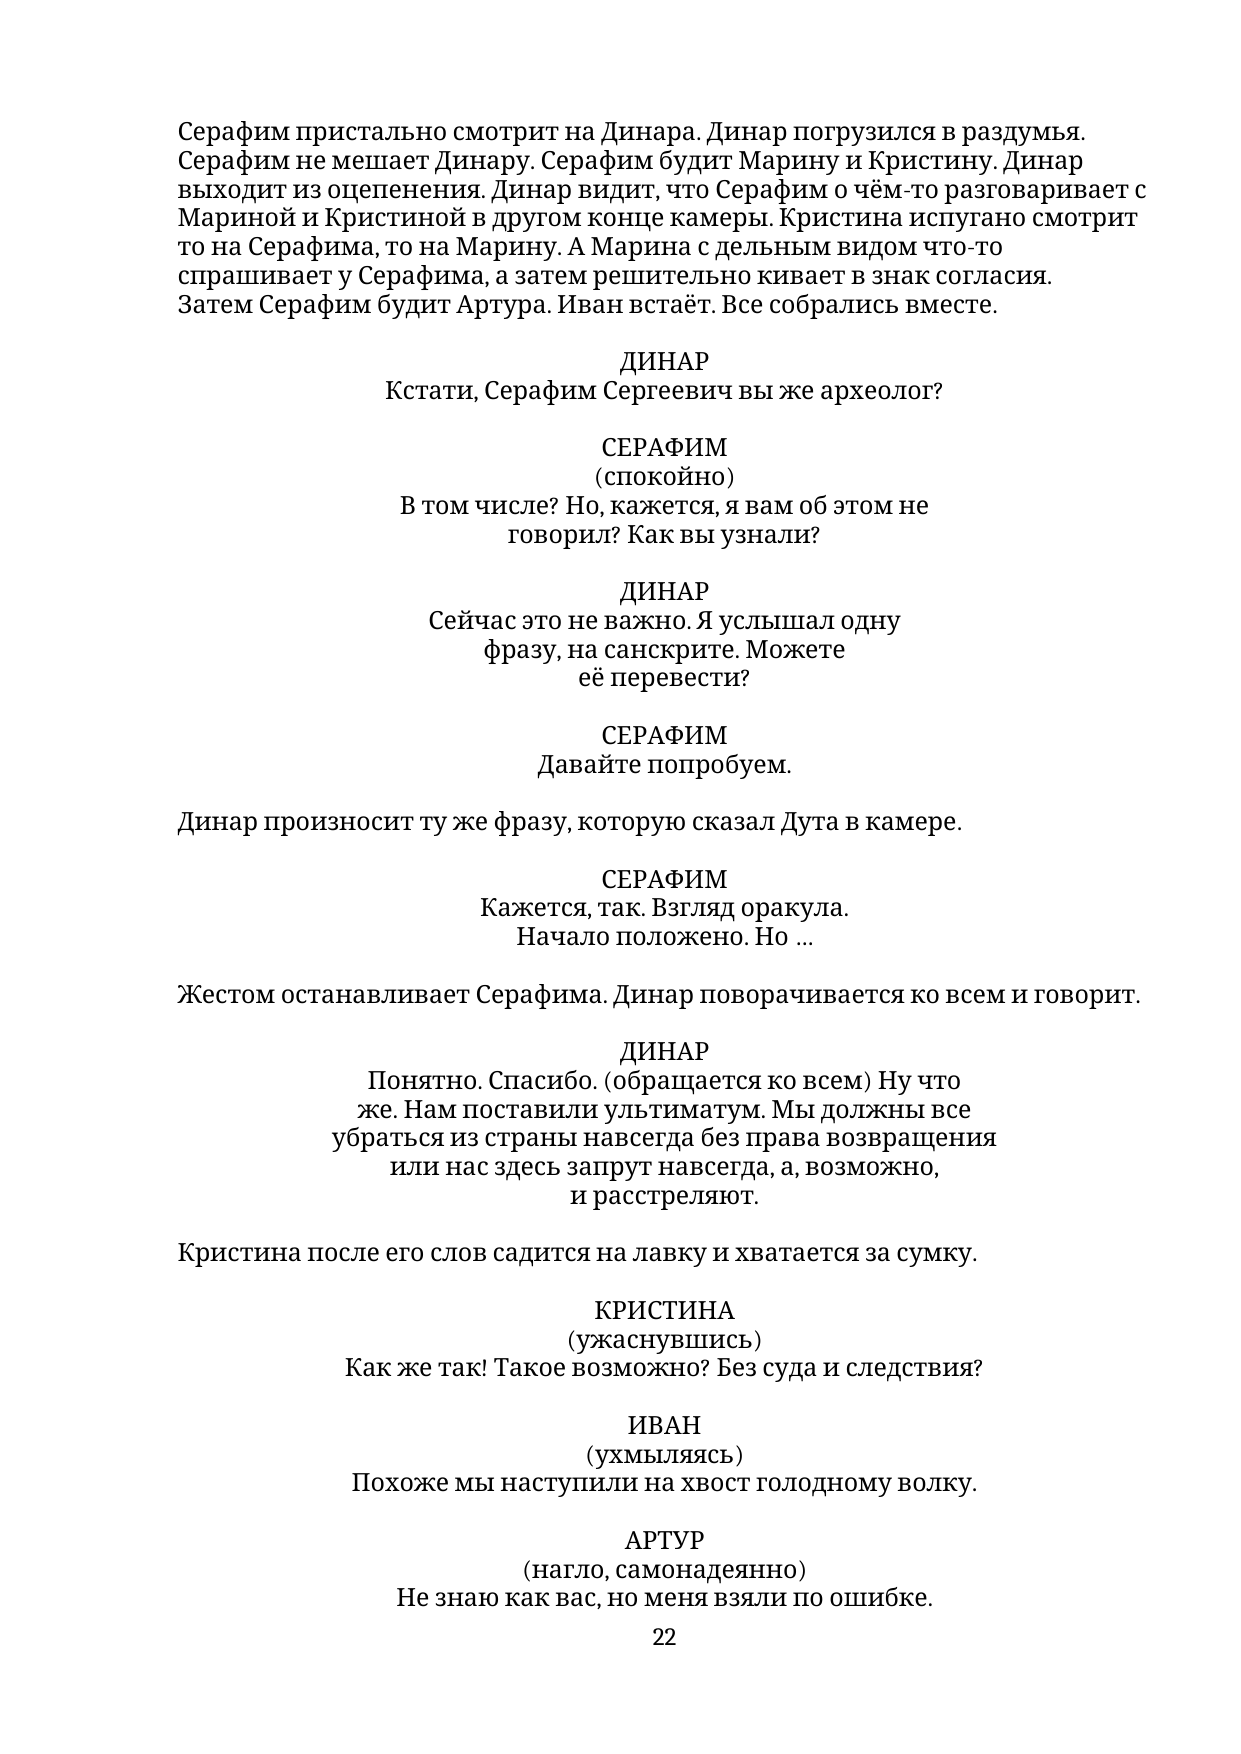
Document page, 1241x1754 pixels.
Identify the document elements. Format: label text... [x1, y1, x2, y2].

text (спокойно) [177, 463, 1152, 492]
text СЕРАФИМ [177, 866, 1152, 894]
text СЕРАФИМ [177, 434, 1152, 463]
text ДИНАР [177, 1038, 1152, 1067]
text её перевести? [177, 664, 1152, 693]
text ДИНАР [177, 578, 1152, 607]
text говорил? Как вы узнали? [177, 521, 1152, 549]
text или нас здесь запрут навсегда, а, возможно, [177, 1153, 1152, 1182]
text (ужаснувшись) [177, 1326, 1152, 1354]
text Сейчас это не важно. Я услышал одну [177, 607, 1152, 636]
text Понятно. Спасибо. (обращается ко всем) Ну что [177, 1067, 1152, 1096]
text Серафим пристально смотрит на Динара. Динар погрузился в раздумья. Серафим не мешает Динару. Серафим будит Марину и Кристину. Динар выходит из оцепенения. Динар видит, что Серафим о чём-то разговаривает с Мариной и Кристиной в другом конце камеры. Кристина испугано смотрит то на Серафима, то на Марину. А Марина с дельным видом что-то спрашивает у Серафима, а затем решительно кивает в знак согласия. [177, 118, 1152, 291]
text Кажется, так. Взгляд оракула. [177, 894, 1152, 923]
text (нагло, самонадеянно) [177, 1556, 1152, 1584]
text (ухмыляясь) [177, 1441, 1152, 1469]
text Как же так! Такое возможно? Без суда и следствия? [177, 1354, 1152, 1383]
text фразу, на санскрите. Можете [177, 636, 1152, 664]
text Кстати, Серафим Сергеевич вы же археолог? [177, 377, 1152, 406]
text и расстреляют. [177, 1182, 1152, 1211]
text КРИСТИНА [177, 1297, 1152, 1326]
text Начало положено. Но … [177, 923, 1152, 952]
text АРТУР [177, 1527, 1152, 1556]
text Давайте попробуем. [177, 751, 1152, 779]
text Динар произносит ту же фразу, которую сказал Дута в камере. [177, 808, 1152, 837]
text ИВАН [177, 1412, 1152, 1441]
text Не знаю как вас, но меня взяли по ошибке. [177, 1584, 1152, 1613]
text Затем Серафим будит Артура. Иван встаёт. Все собрались вместе. [177, 291, 1152, 319]
text Кристина после его слов садится на лавку и хватается за сумку. [177, 1239, 1152, 1268]
text ДИНАР [177, 348, 1152, 377]
text убраться из страны навсегда без права возвращения [177, 1124, 1152, 1153]
text же. Нам поставили ультиматум. Мы должны все [177, 1096, 1152, 1124]
text Жестом останавливает Серафима. Динар поворачивается ко всем и говорит. [177, 981, 1152, 1009]
text СЕРАФИМ [177, 722, 1152, 751]
text В том числе? Но, кажется, я вам об этом не [177, 492, 1152, 521]
text Похоже мы наступили на хвост голодному волку. [177, 1469, 1152, 1498]
